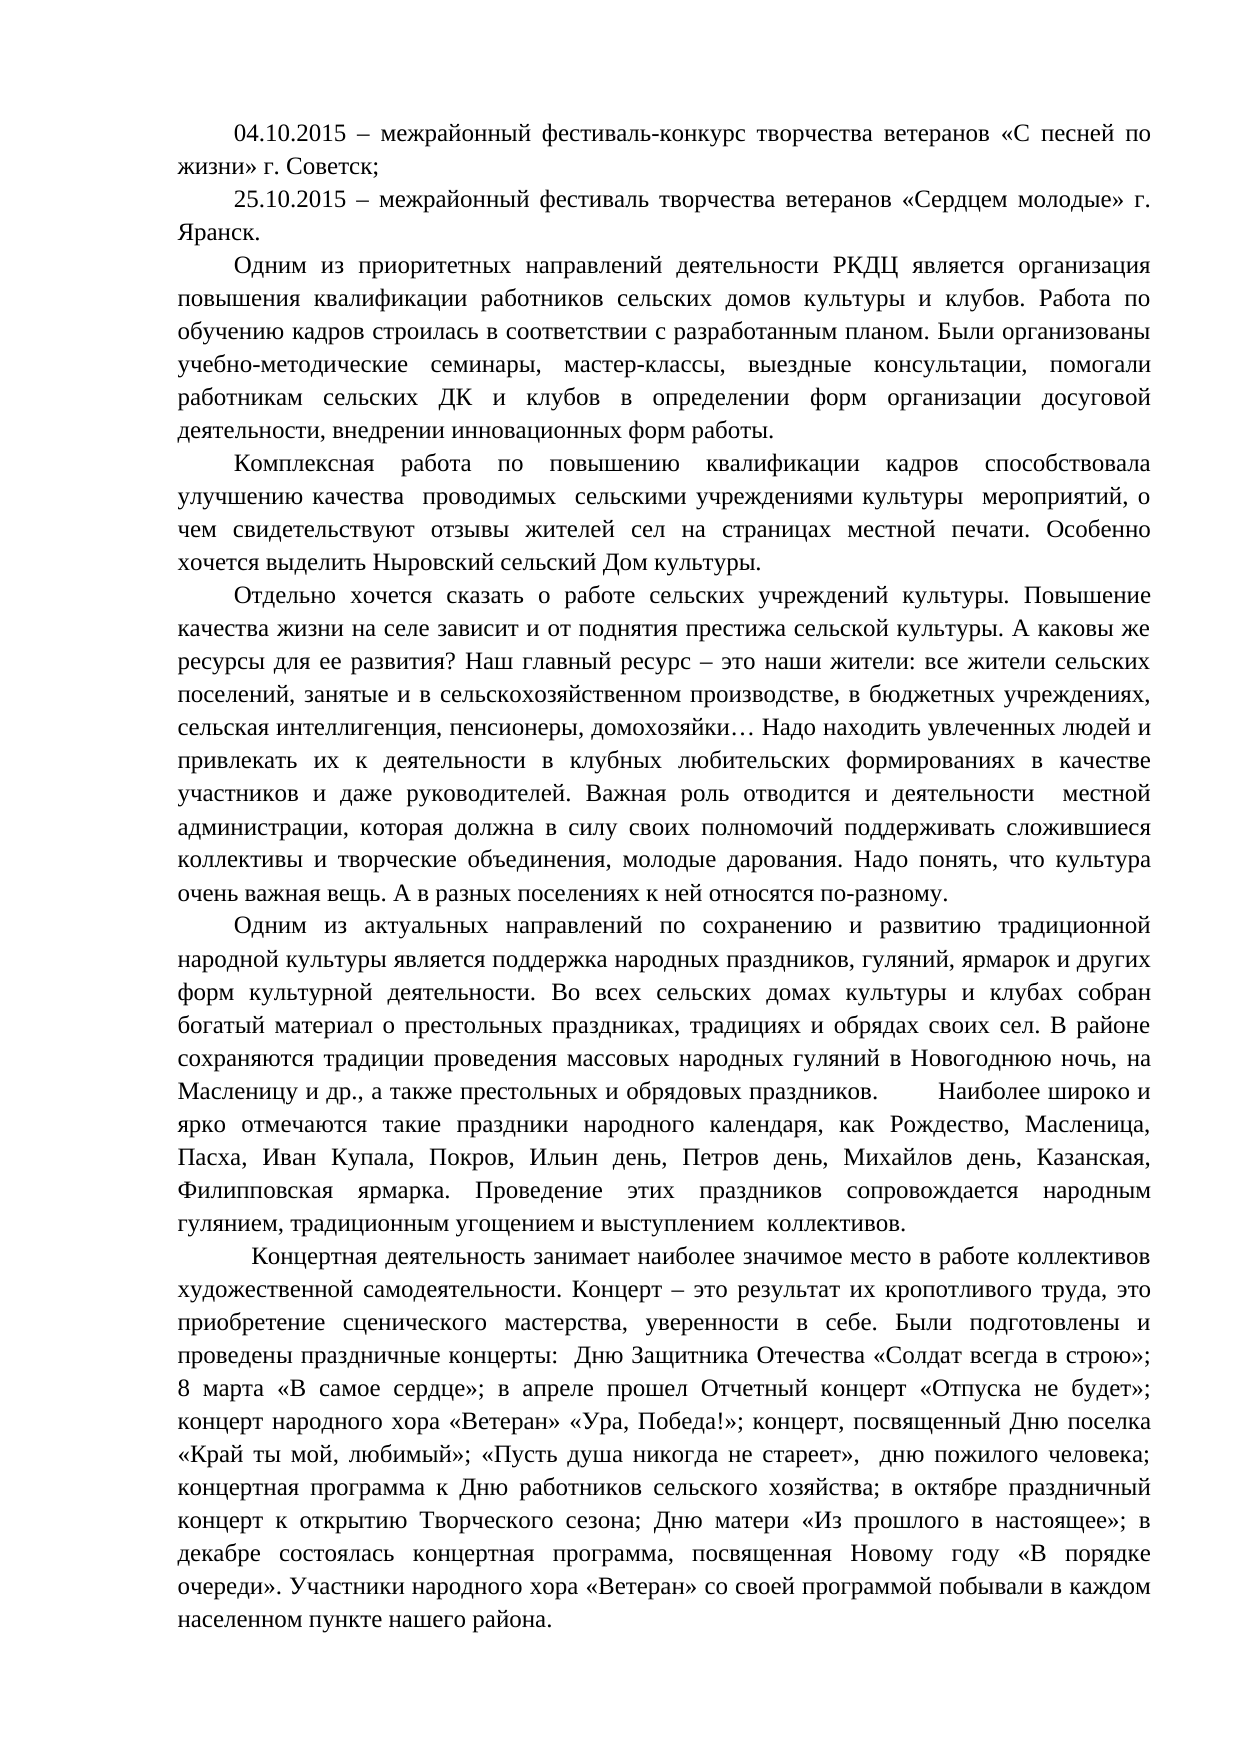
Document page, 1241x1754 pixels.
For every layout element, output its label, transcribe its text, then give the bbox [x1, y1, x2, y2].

text Одним из актуальных направлений по сохранению и развитию традиционной народной культуры является поддержка народных праздников, гуляний, ярмарок и других форм культурной деятельности. Во всех сельских домах культуры и клубах собран богатый материал о престольных праздниках, традициях и обрядах своих сел. В районе сохраняются традиции проведения массовых народных гуляний в Новогоднюю ночь, на Масленицу и др., а также престольных и обрядовых праздников. Наиболее широко и ярко отмечаются такие праздники народного календаря, как Рождество, Масленица, Пасха, Иван Купала, Покров, Ильин день, Петров день, Михайлов день, Казанская, Филипповская ярмарка. Проведение этих праздников сопровождается народным гулянием, традиционным угощением и выступлением коллективов. [177, 911, 1152, 1237]
text Отдельно хочется сказать о работе сельских учреждений культуры. Повышение качества жизни на селе зависит и от поднятия престижа сельской культуры. А каковы же ресурсы для ее развития? Наш главный ресурс – это наши жители: все жители сельских поселений, занятые и в сельскохозяйственном производстве, в бюджетных учреждениях, сельская интеллигенция, пенсионеры, домохозяйки… Надо находить увлеченных людей и привлекать их к деятельности в клубных любительских формированиях в качестве участников и даже руководителей. Важная роль отводится и деятельности местной администрации, которая должна в силу своих полномочий поддерживать сложившиеся коллективы и творческие объединения, молодые дарования. Надо понять, что культура очень важная вещь. А в разных поселениях к ней относятся по-разному. [177, 580, 1152, 906]
text Одним из приоритетных направлений деятельности РКДЦ является организация повышения квалификации работников сельских домов культуры и клубов. Работа по обучению кадров строилась в соответствии с разработанным планом. Были организованы учебно-методические семинары, мастер-классы, выездные консультации, помогали работникам сельских ДК и клубов в определении форм организации досуговой деятельности, внедрении инновационных форм работы. [177, 250, 1152, 444]
text 25.10.2015 – межрайонный фестиваль творчества ветеранов «Сердцем молодые» г. Яранск. [177, 184, 1152, 246]
text Концертная деятельность занимает наиболее значимое место в работе коллективов художественной самодеятельности. Концерт – это результат их кропотливого труда, это приобретение сценического мастерства, уверенности в себе. Были подготовлены и проведены праздничные концерты: Дню Защитника Отечества «Солдат всегда в строю»; 8 марта «В самое сердце»; в апреле прошел Отчетный концерт «Отпуска не будет»; концерт народного хора «Ветеран» «Ура, Победа!»; концерт, посвященный Дню поселка «Край ты мой, любимый»; «Пусть душа никогда не стареет», дню пожилого человека; концертная программа к Дню работников сельского хозяйства; в октябре праздничный концерт к открытию Творческого сезона; Дню матери «Из прошлого в настоящее»; в декабре состоялась концертная программа, посвященная Новому году «В порядке очереди». Участники народного хора «Ветеран» со своей программой побывали в каждом населенном пункте нашего района. [177, 1241, 1152, 1633]
text Комплексная работа по повышению квалификации кадров способствовала улучшению качества проводимых сельскими учреждениями культуры мероприятий, о чем свидетельствуют отзывы жителей сел на страницах местной печати. Особенно хочется выделить Ныровский сельский Дом культуры. [177, 448, 1152, 576]
text 04.10.2015 – межрайонный фестиваль-конкурс творчества ветеранов «С песней по жизни» г. Советск; [177, 118, 1152, 180]
